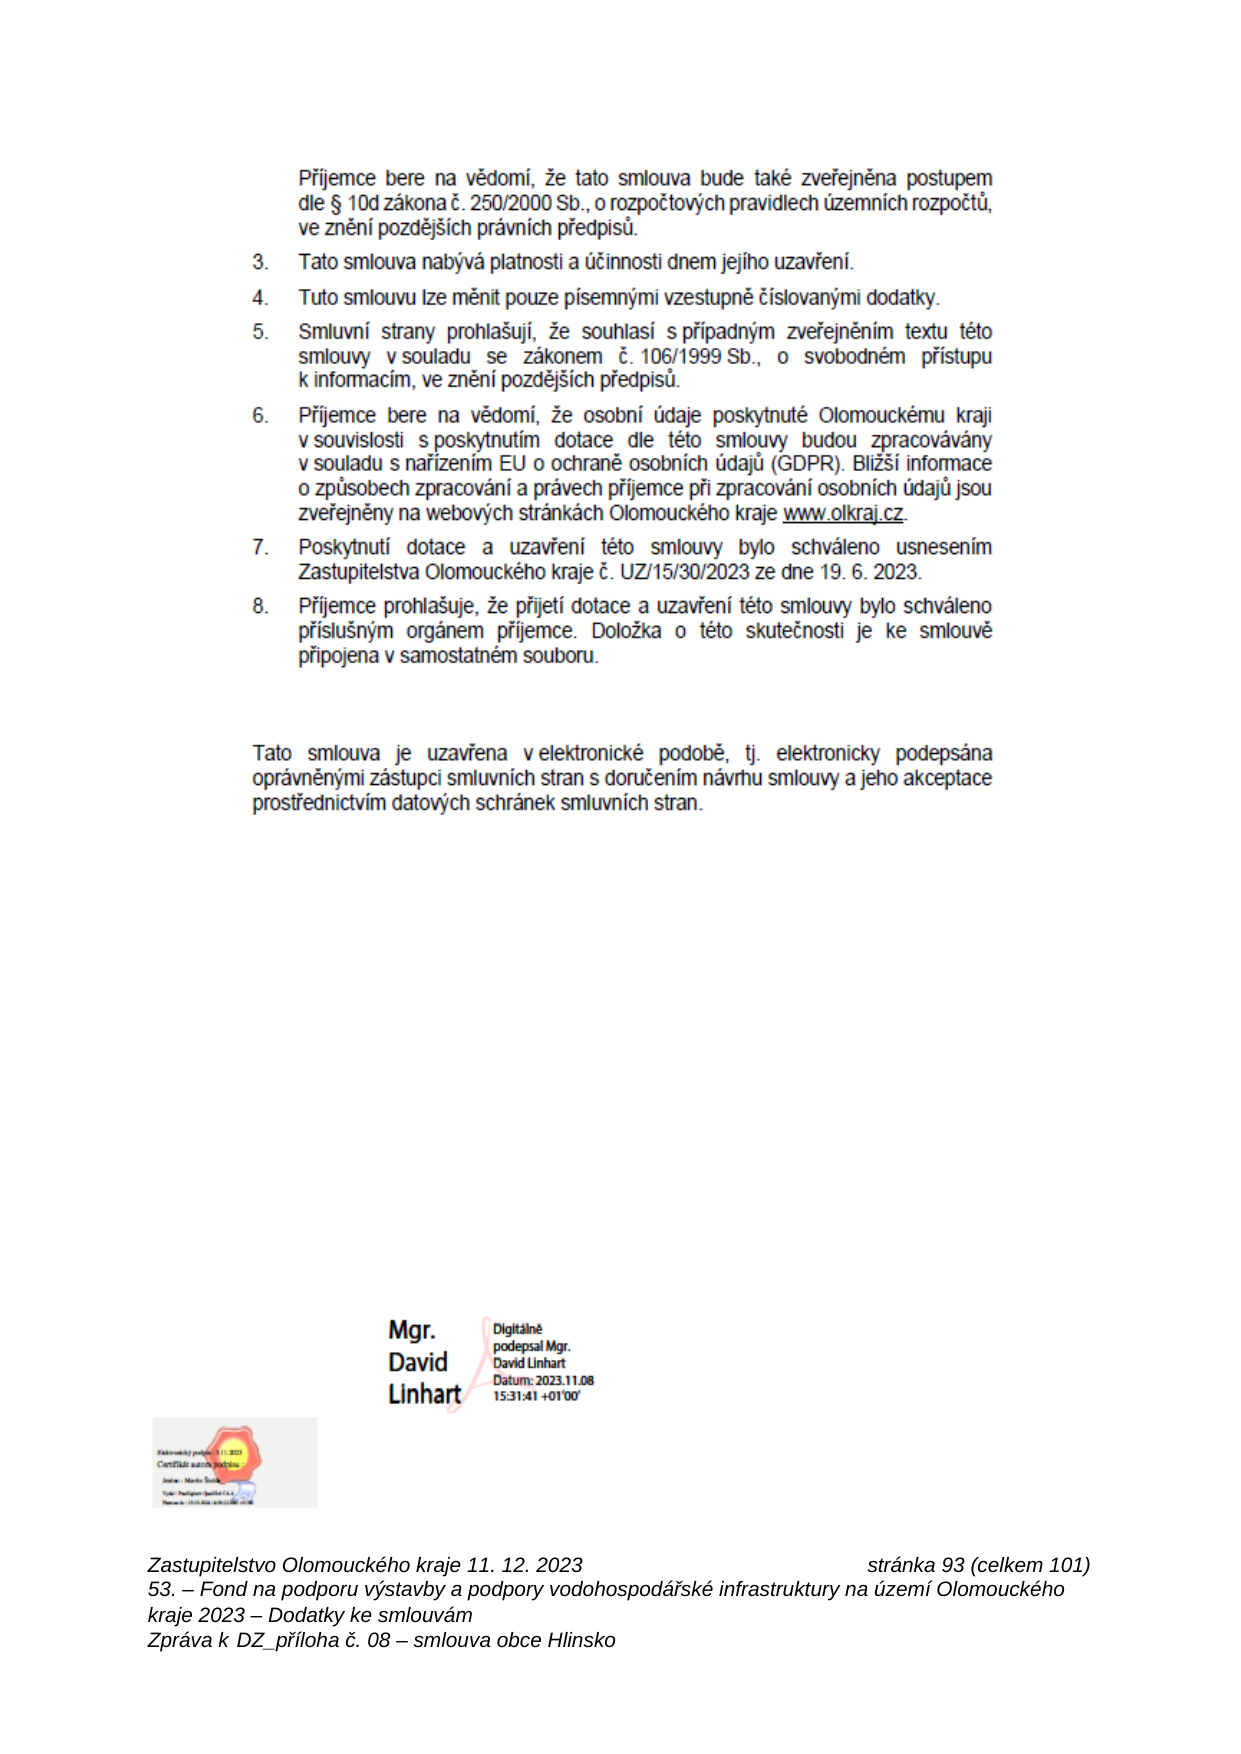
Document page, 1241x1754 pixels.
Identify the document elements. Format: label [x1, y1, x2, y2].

picture [147, 147, 1093, 1514]
